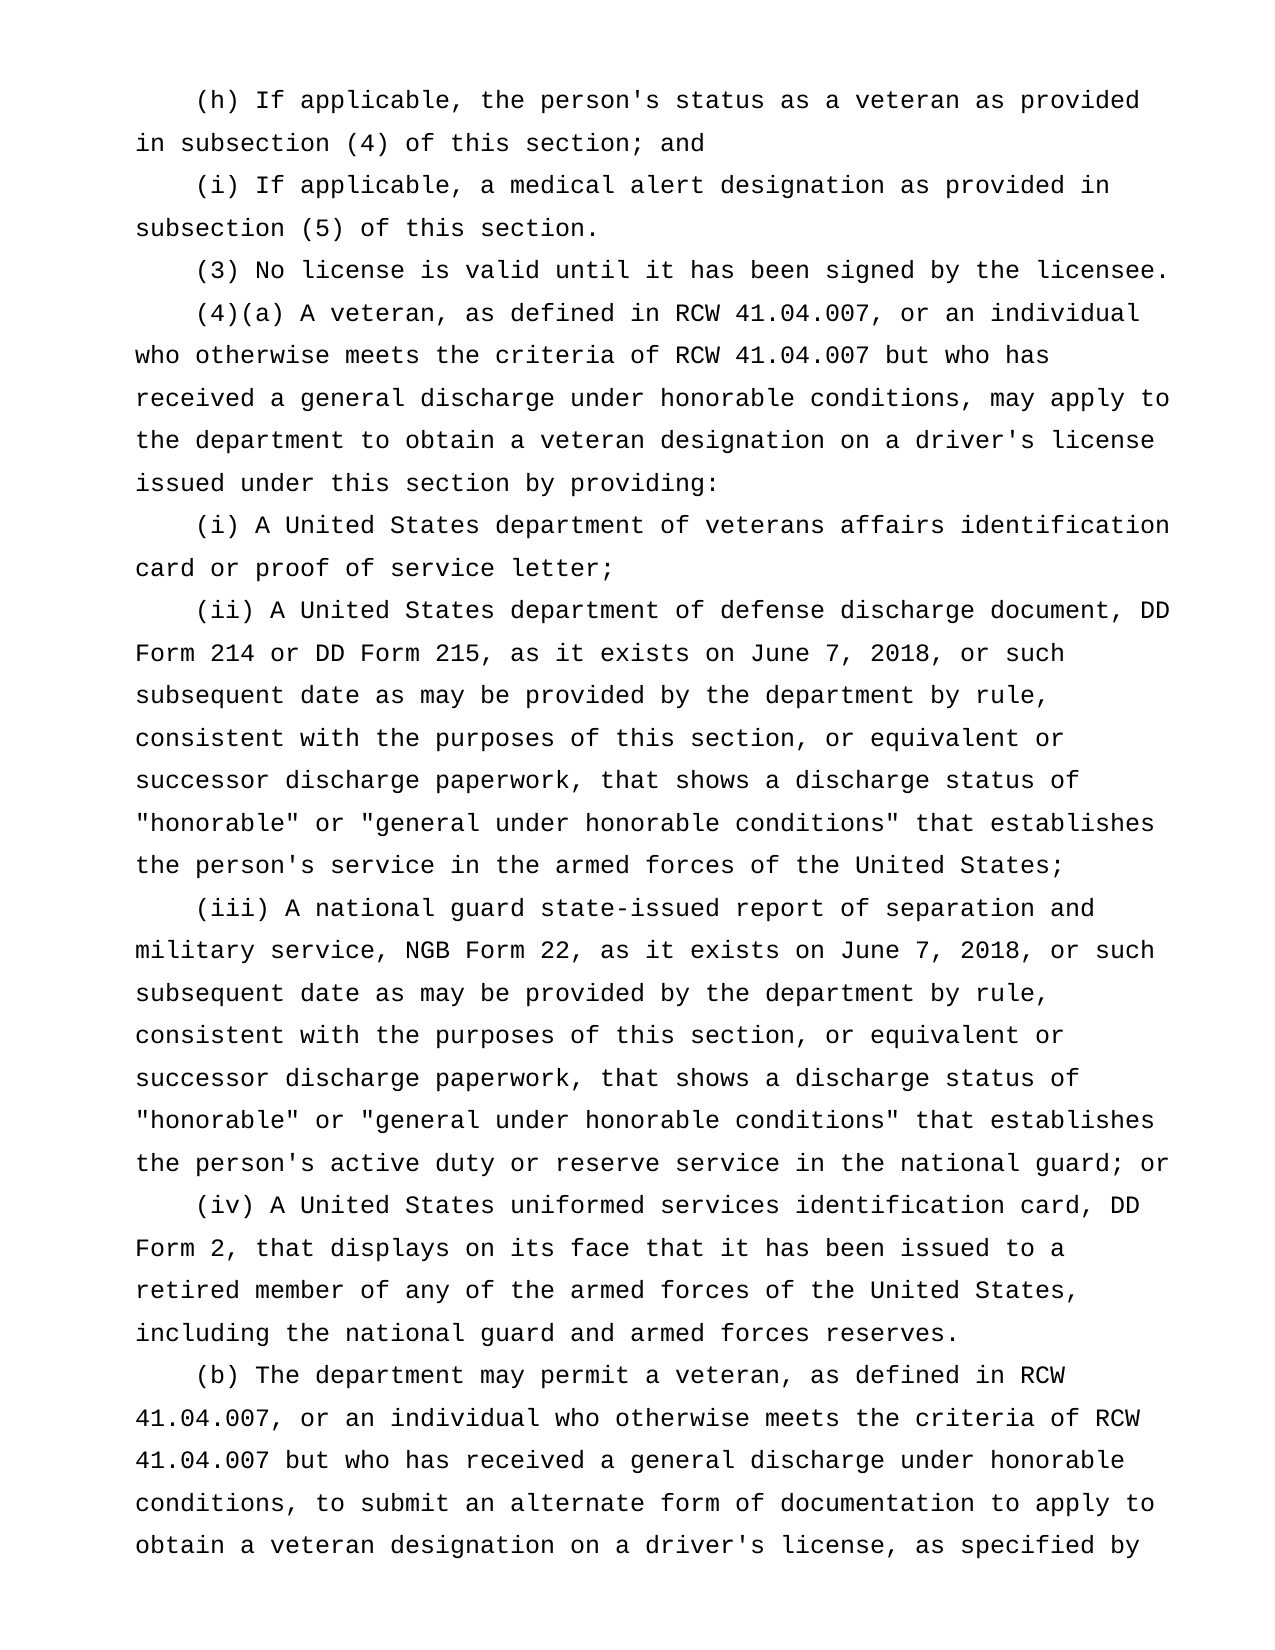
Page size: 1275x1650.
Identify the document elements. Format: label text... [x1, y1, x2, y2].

text (iii) A national guard state-issued report of separation and military service, NGB Form 22, as it exists on June 7, 2018, or such subsequent date as may be provided by the department by rule, consistent with the purposes of this section, or equivalent or successor discharge paperwork, that shows a discharge status of "honorable" or "general under honorable conditions" that establishes the person's active duty or reserve service in the national guard; or [135, 882, 1170, 1180]
text (iv) A United States uniformed services identification card, DD Form 2, that displays on its face that it has been issued to a retired member of any of the armed forces of the United States, including the national guard and armed forces reserves. [135, 1180, 1170, 1350]
text (i) If applicable, a medical alert designation as provided in subsection (5) of this section. [135, 160, 1170, 245]
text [135, 1350, 1170, 1562]
text (ii) A United States department of defense discharge document, DD Form 214 or DD Form 215, as it exists on June 7, 2018, or such subsequent date as may be provided by the department by rule, consistent with the purposes of this section, or equivalent or successor discharge paperwork, that shows a discharge status of "honorable" or "general under honorable conditions" that establishes the person's service in the armed forces of the United States; [135, 585, 1170, 882]
text (3) No license is valid until it has been signed by the licensee. [135, 245, 1170, 287]
text (h) If applicable, the person's status as a veteran as provided in subsection (4) of this section; and [135, 75, 1170, 160]
text (i) A United States department of veterans affairs identification card or proof of service letter; [135, 500, 1170, 585]
text (4)(a) A veteran, as defined in RCW 41.04.007, or an individual who otherwise meets the criteria of RCW 41.04.007 but who has received a general discharge under honorable conditions, may apply to the department to obtain a veteran designation on a driver's license issued under this section by providing: [135, 287, 1170, 500]
